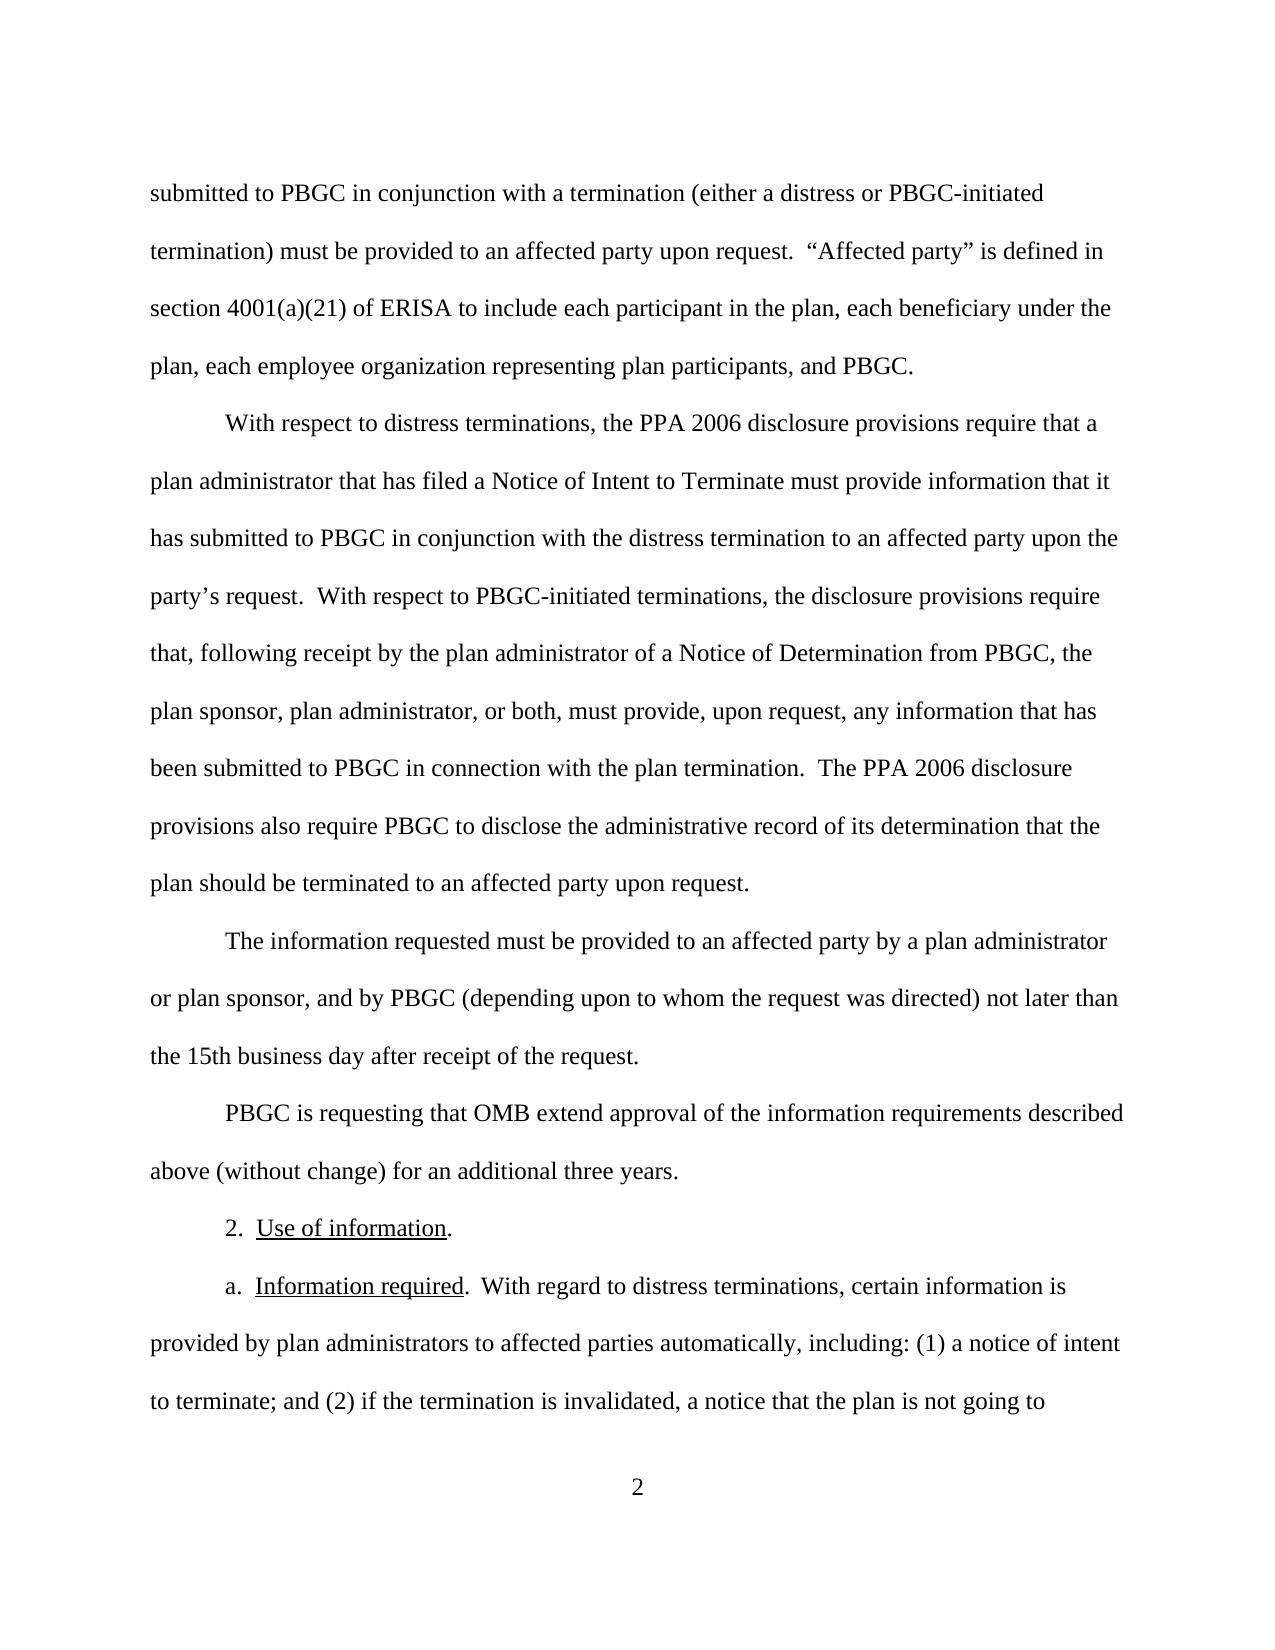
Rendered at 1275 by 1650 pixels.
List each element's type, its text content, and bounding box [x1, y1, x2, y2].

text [150, 1271, 1125, 1414]
text 2. Use of information. [150, 1213, 1125, 1242]
text PBGC is requesting that OMB extend approval of the information requirements described above (without change) for an additional three years. [150, 1098, 1125, 1184]
text With respect to distress terminations, the PPA 2006 disclosure provisions require that a plan administrator that has filed a Notice of Intent to Terminate must provide information that it has submitted to PBGC in conjunction with the distress termination to an affected party upon the party’s request. With respect to PBGC-initiated terminations, the disclosure provisions require that, following receipt by the plan administrator of a Notice of Determination from PBGC, the plan sponsor, plan administrator, or both, must provide, upon request, any information that has been submitted to PBGC in connection with the plan termination. The PPA 2006 disclosure provisions also require PBGC to disclose the administrative record of its determination that the plan should be terminated to an affected party upon request. [150, 408, 1125, 897]
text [150, 178, 1125, 379]
text The information requested must be provided to an affected party by a plan administrator or plan sponsor, and by PBGC (depending upon to whom the request was directed) not later than the 15th business day after receipt of the request. [150, 926, 1125, 1069]
